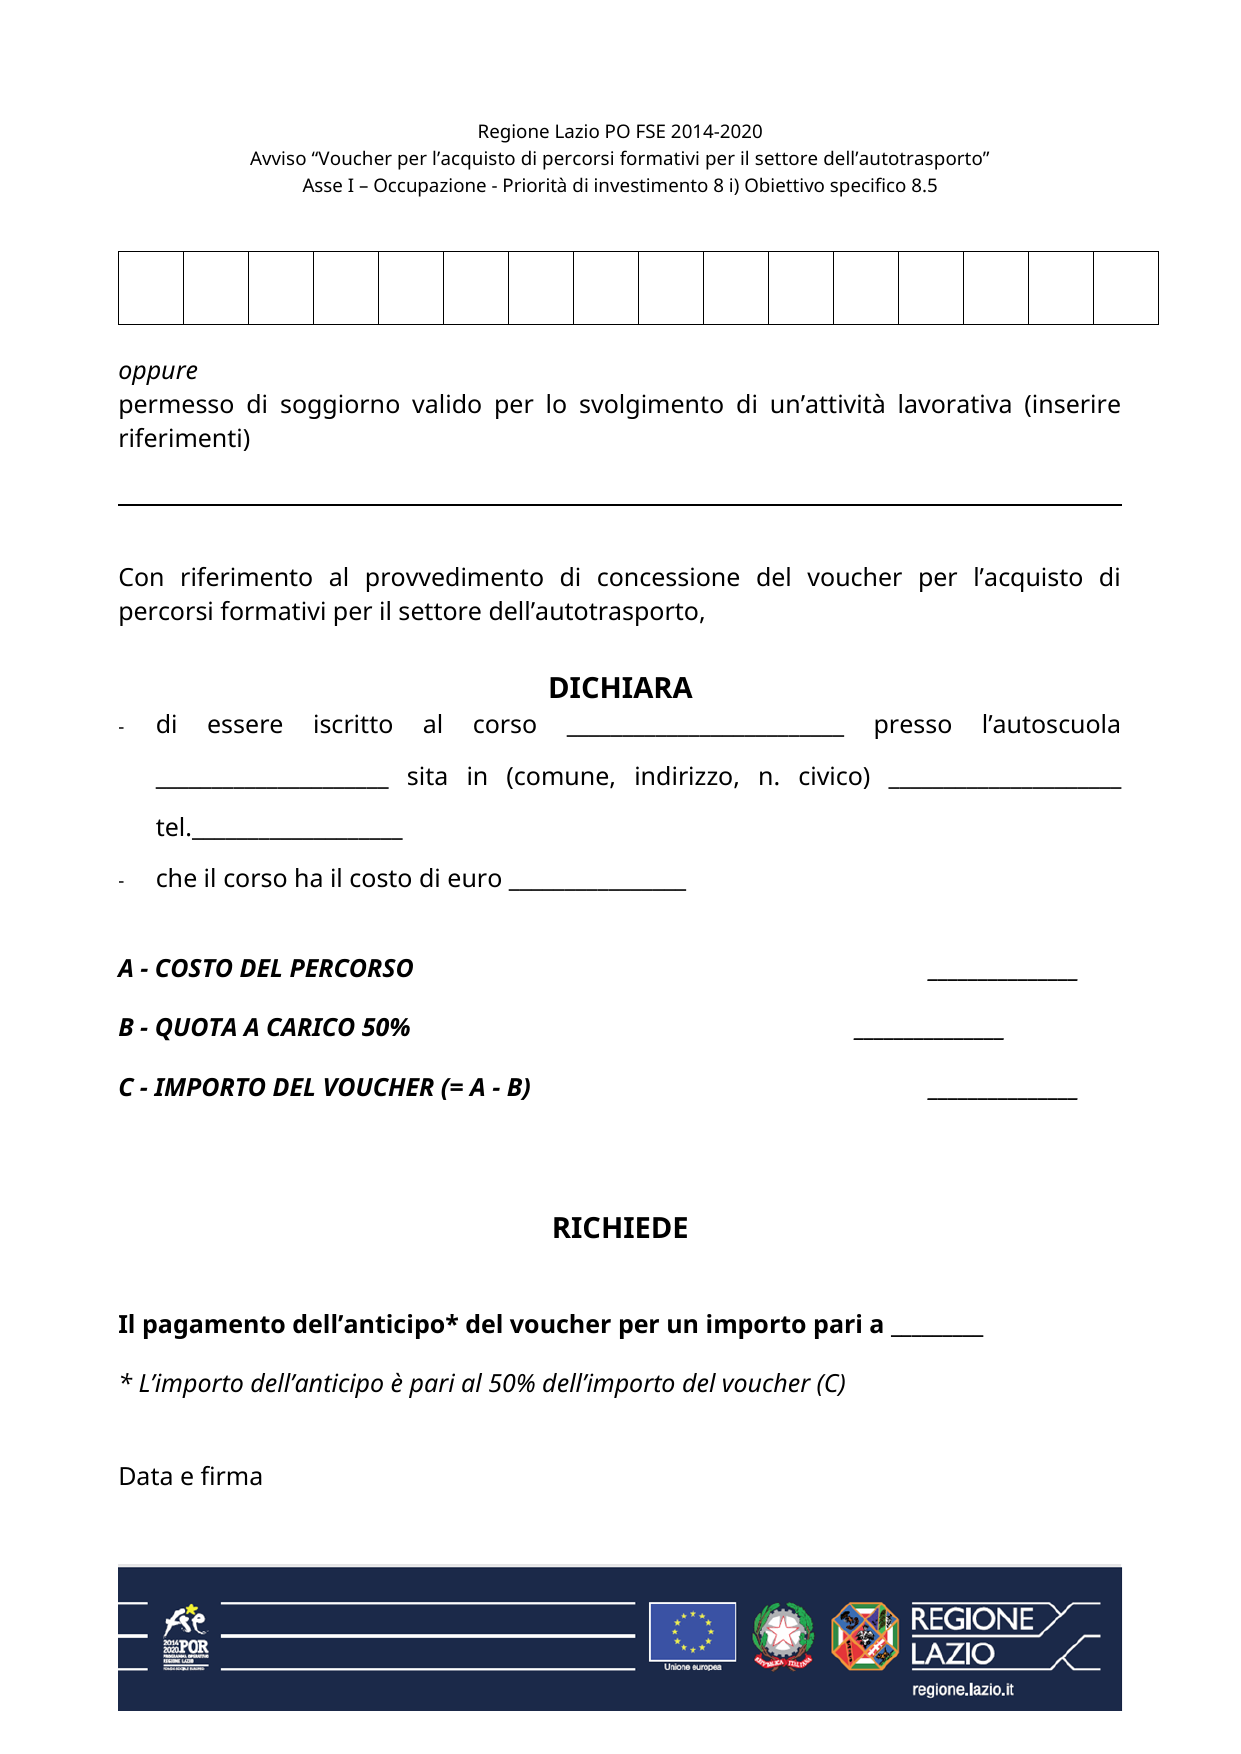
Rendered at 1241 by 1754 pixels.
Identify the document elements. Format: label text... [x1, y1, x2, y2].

list Data e firma [118, 1458, 1122, 1493]
list di essere iscritto al corso _________________________ presso l’autoscuola _____________________ sita in (comune, indirizzo, n. civico) _____________________ tel.___________________ [118, 707, 1122, 843]
table_header [834, 252, 898, 324]
text * L’importo dell’anticipo è pari al 50% dell’importo del voucher (C) [118, 1365, 1117, 1399]
text permesso di soggiorno valido per lo svolgimento di un’attività lavorativa (inserire riferimenti) [118, 386, 1122, 454]
table_header [964, 252, 1028, 324]
table_header [184, 252, 248, 324]
text A - COSTO DEL PERCORSO _______________ [118, 951, 1117, 985]
text Il pagamento dell’anticipo* del voucher per un importo pari a _________ [118, 1306, 1117, 1340]
table_header [1029, 252, 1093, 324]
table_header [249, 252, 313, 324]
table_header [444, 252, 508, 324]
table_header [769, 252, 833, 324]
table_header [704, 252, 768, 324]
table_header [639, 252, 703, 324]
table_header [314, 252, 378, 324]
table_header [574, 252, 638, 324]
text Con riferimento al provvedimento di concessione del voucher per l’acquisto di percorsi formativi per il settore dell’autotrasporto, [118, 560, 1122, 628]
table_header [119, 252, 183, 324]
text RICHIEDE [118, 1208, 1122, 1247]
table_header [899, 252, 963, 324]
text oppure [118, 352, 1122, 386]
text C - IMPORTO DEL VOUCHER (= A - B) _______________ [118, 1069, 1117, 1103]
picture [118, 1564, 1123, 1711]
text B - QUOTA A CARICO 50% _______________ [118, 1010, 1117, 1044]
list che il corso ha il costo di euro ________________ [118, 860, 1122, 894]
text DICHIARA [118, 667, 1122, 707]
table_header [379, 252, 443, 324]
table_header [509, 252, 573, 324]
table_header [1094, 252, 1158, 324]
